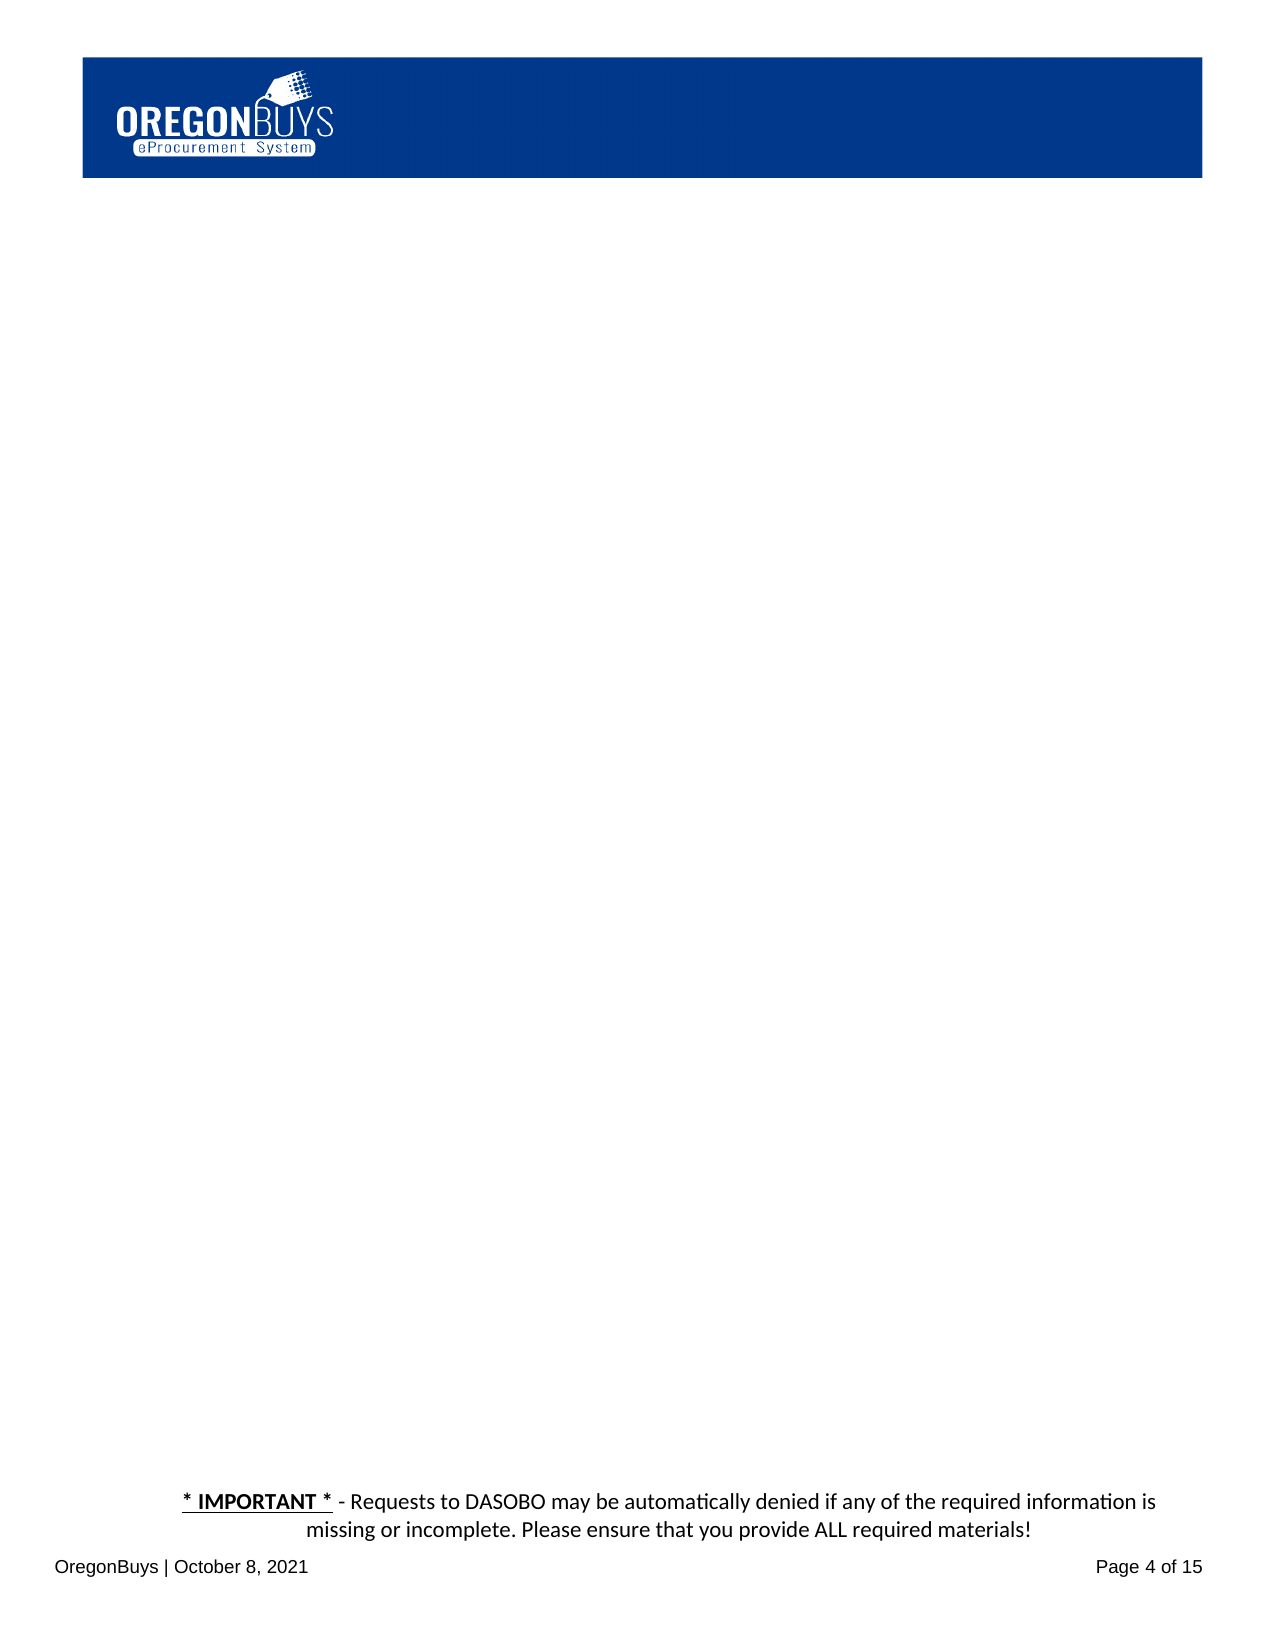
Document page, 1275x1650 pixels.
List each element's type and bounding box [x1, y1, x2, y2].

picture [82, 57, 1203, 178]
